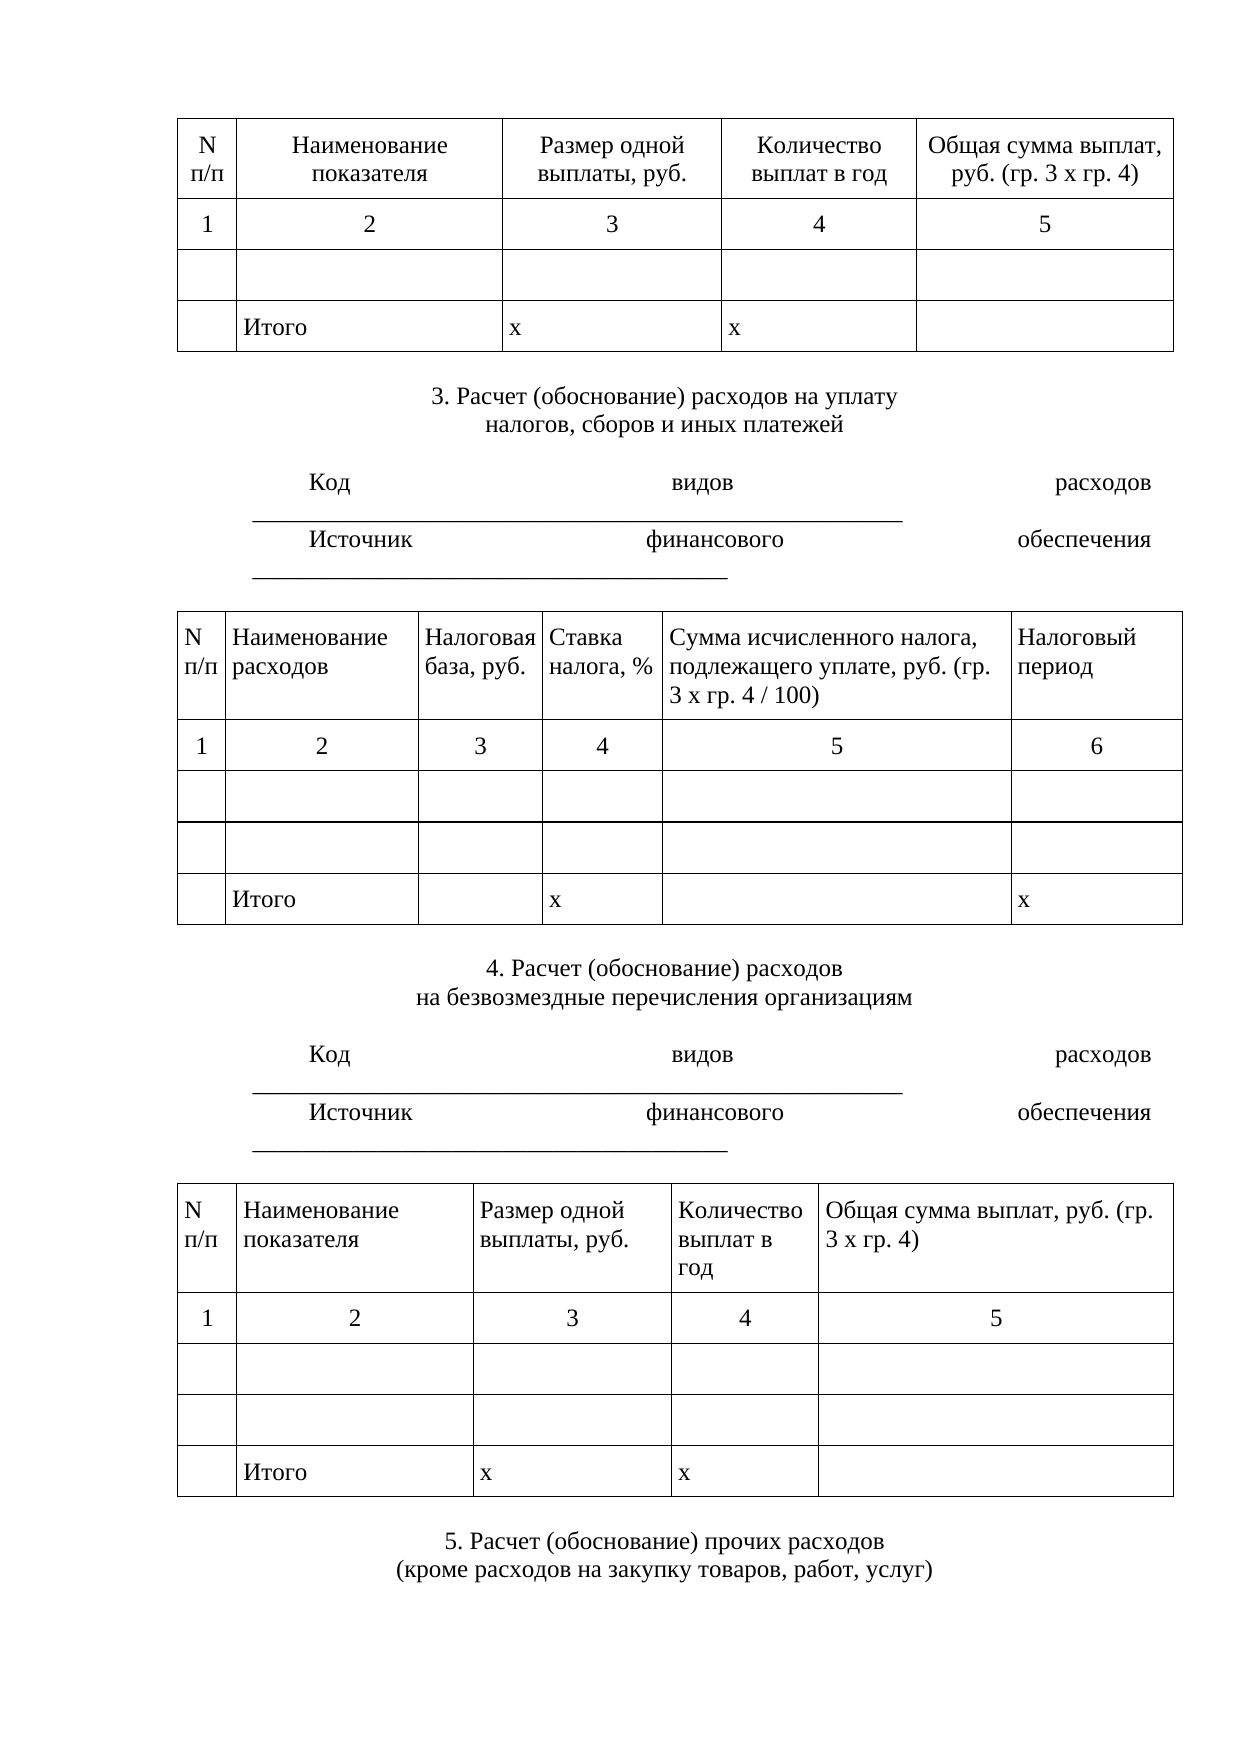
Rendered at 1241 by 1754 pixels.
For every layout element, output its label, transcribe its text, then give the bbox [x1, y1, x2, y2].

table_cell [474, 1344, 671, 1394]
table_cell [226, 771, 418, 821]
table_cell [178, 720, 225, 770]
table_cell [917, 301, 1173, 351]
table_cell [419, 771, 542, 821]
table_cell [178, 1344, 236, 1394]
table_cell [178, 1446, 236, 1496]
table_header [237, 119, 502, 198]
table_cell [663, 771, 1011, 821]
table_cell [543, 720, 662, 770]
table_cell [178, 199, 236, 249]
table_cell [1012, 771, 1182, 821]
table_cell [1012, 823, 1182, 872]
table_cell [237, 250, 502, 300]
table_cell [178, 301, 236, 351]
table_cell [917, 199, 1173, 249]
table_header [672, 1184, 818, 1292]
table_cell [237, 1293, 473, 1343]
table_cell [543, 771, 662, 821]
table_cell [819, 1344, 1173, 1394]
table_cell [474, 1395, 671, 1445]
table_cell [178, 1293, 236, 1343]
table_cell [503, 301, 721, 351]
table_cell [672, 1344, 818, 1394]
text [252, 467, 1152, 524]
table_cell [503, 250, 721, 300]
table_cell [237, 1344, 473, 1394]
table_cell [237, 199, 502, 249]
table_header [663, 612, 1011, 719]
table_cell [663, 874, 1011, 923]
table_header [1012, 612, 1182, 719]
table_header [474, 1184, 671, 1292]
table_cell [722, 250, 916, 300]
text Код видов расходов ____________________________________________________ [252, 1039, 1152, 1097]
text на безвозмездные перечисления организациям [177, 982, 1152, 1011]
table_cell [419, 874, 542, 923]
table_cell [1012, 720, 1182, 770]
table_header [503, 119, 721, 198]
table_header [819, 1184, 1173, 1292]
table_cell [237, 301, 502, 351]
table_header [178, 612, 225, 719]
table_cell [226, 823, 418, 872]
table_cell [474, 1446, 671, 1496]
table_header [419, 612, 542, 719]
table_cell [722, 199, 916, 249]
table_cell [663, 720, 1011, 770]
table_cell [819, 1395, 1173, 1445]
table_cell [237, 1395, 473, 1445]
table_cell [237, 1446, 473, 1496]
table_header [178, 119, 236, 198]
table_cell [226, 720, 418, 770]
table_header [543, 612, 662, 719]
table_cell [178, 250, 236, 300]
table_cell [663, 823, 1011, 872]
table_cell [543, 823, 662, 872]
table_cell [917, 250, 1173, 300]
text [252, 524, 1152, 582]
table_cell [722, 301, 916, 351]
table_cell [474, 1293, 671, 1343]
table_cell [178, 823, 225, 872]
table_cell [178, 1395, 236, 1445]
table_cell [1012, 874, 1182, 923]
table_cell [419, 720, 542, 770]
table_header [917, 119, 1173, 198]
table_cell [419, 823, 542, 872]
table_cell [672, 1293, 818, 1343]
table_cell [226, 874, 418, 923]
text Источник финансового обеспечения ______________________________________ [252, 1097, 1152, 1154]
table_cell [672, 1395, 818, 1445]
text 4. Расчет (обоснование) расходов [177, 953, 1152, 982]
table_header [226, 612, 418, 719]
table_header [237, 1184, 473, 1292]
text (кроме расходов на закупку товаров, работ, услуг) [177, 1554, 1152, 1583]
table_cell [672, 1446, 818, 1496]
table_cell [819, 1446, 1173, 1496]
text 5. Расчет (обоснование) прочих расходов [177, 1526, 1152, 1554]
text налогов, сборов и иных платежей [177, 409, 1152, 438]
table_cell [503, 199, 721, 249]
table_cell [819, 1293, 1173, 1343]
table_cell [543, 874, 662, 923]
text 3. Расчет (обоснование) расходов на уплату [177, 381, 1152, 409]
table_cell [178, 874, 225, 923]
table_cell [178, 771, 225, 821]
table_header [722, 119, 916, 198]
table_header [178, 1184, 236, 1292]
